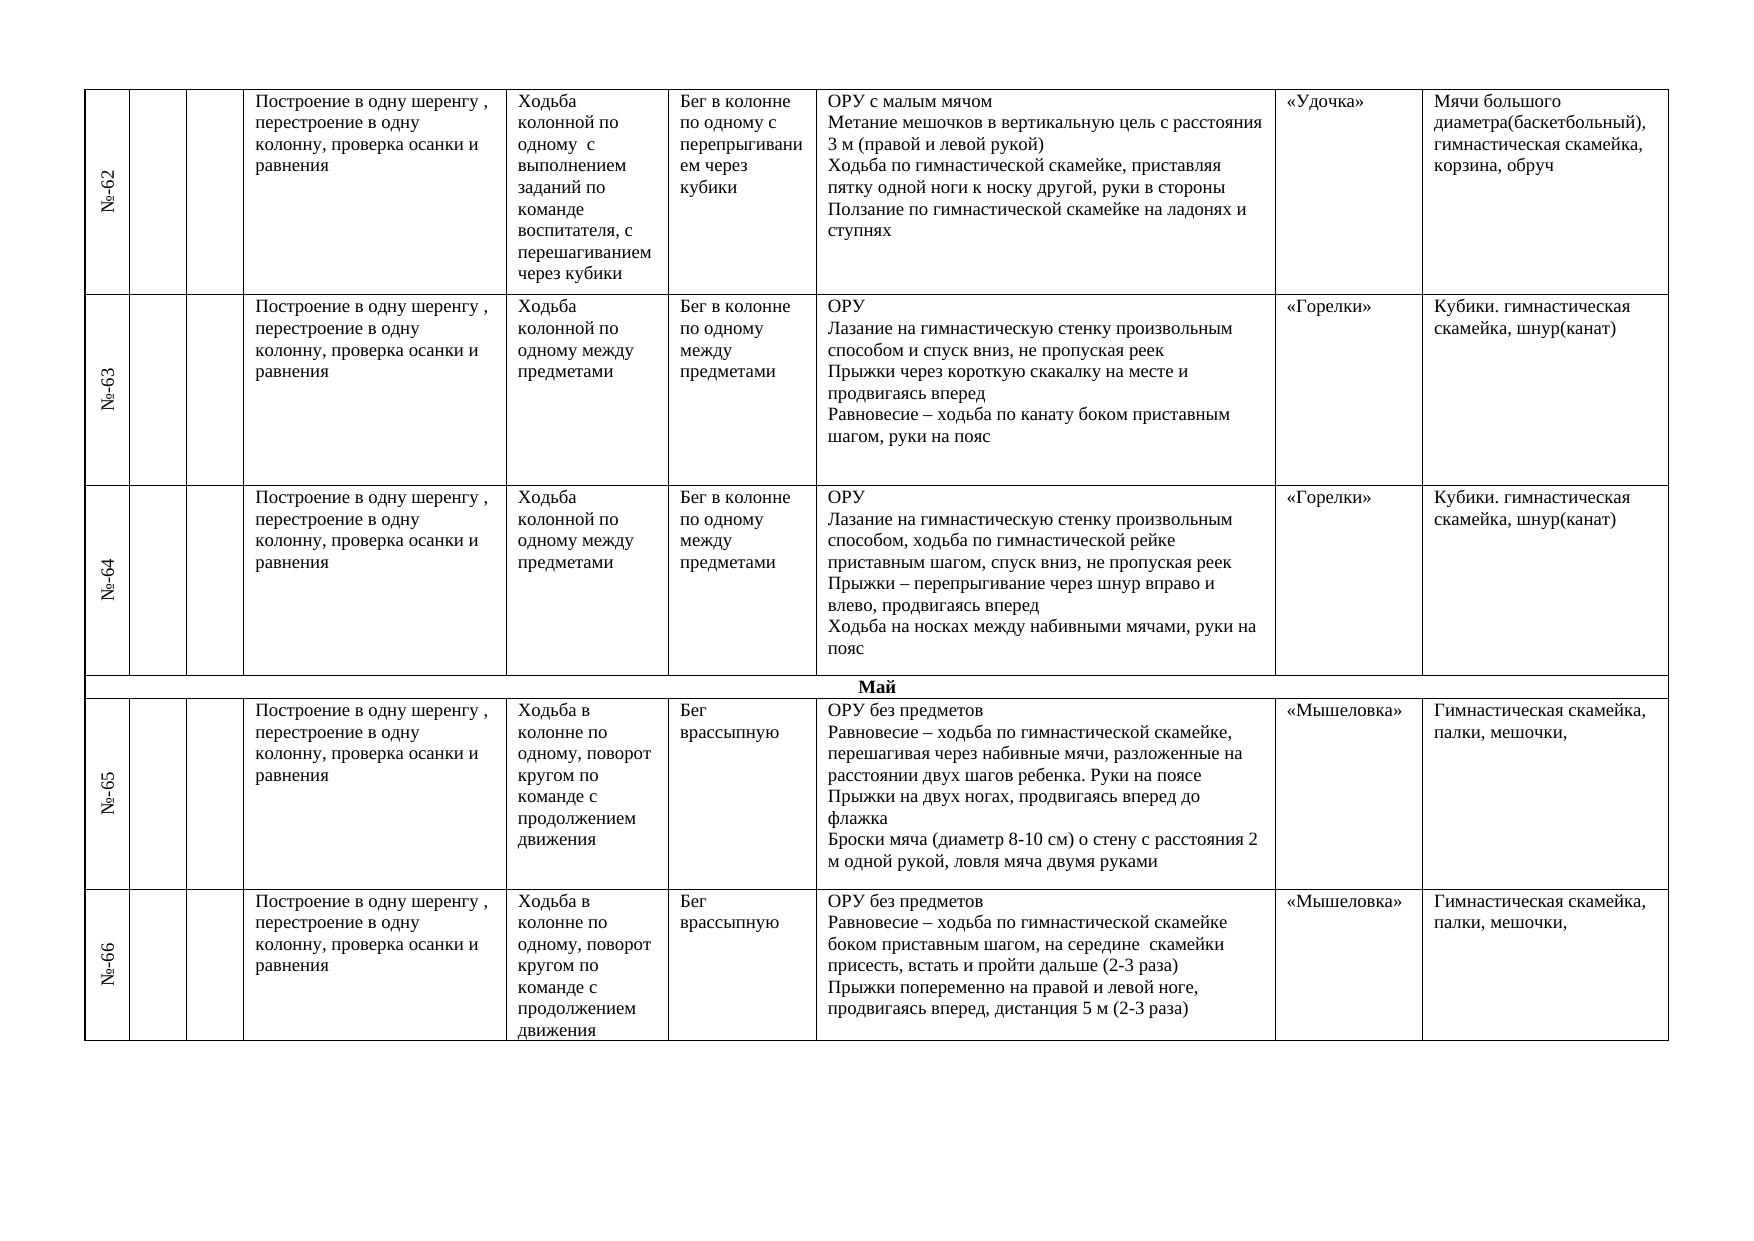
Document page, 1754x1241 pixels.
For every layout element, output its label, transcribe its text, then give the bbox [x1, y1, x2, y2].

table_cell «Горелки» [1276, 486, 1422, 675]
table_cell Ходьба в колонне по одному, поворот кругом по команде с продолжением движения [507, 890, 668, 1040]
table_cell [507, 90, 668, 294]
table_cell Бег в колонне по одному между предметами [669, 295, 816, 485]
table_cell [187, 699, 243, 888]
table_cell №-63 [86, 295, 129, 485]
table_cell Гимнастическая скамейка, палки, мешочки, [1423, 699, 1668, 888]
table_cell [244, 90, 506, 294]
table_cell №-62 [86, 90, 129, 294]
table_cell Бег врассыпную [669, 699, 816, 888]
table_cell Кубики. гимнастическая скамейка, шнур(канат) [1423, 486, 1668, 675]
table_cell [130, 295, 186, 485]
table_cell «Мышеловка» [1276, 890, 1422, 1040]
table_cell ОРУ без предметов Равновесие – ходьба по гимнастической скамейке, перешагивая через набивные мячи, разложенные на расстоянии двух шагов ребенка. Руки на поясе Прыжки на двух ногах, продвигаясь вперед до флажка Броски мяча (диаметр 8-10 см) о стену с расстояния 2 м одной рукой, ловля мяча двумя руками [817, 699, 1275, 888]
table_cell Бег в колонне по одному между предметами [669, 486, 816, 675]
table_cell «Мышеловка» [1276, 699, 1422, 888]
table_cell ОРУ с малым мячом Метание мешочков в вертикальную цель с расстояния 3 м (правой и левой рукой) Ходьба по гимнастической скамейке, приставляя пятку одной ноги к носку другой, руки в стороны Ползание по гимнастической скамейке на ладонях и ступнях [817, 90, 1275, 294]
table_cell [187, 890, 243, 1040]
table_cell [187, 90, 243, 294]
table_cell Ходьба колонной по одному между предметами [507, 486, 668, 675]
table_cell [669, 90, 816, 294]
table_cell №-65 [86, 699, 129, 888]
table_cell Построение в одну шеренгу , перестроение в одну колонну, проверка осанки и равнения [244, 295, 506, 485]
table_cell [1423, 90, 1668, 294]
table_cell [130, 890, 186, 1040]
table_cell Май [86, 676, 1668, 698]
table_cell ОРУ без предметов Равновесие – ходьба по гимнастической скамейке боком приставным шагом, на середине скамейки присесть, встать и пройти дальше (2-3 раза) Прыжки попеременно на правой и левой ноге, продвигаясь вперед, дистанция 5 м (2-3 раза) [817, 890, 1275, 1040]
table_cell [187, 295, 243, 485]
table_cell Кубики. гимнастическая скамейка, шнур(канат) [1423, 295, 1668, 485]
table_cell Бег врассыпную [669, 890, 816, 1040]
table_cell [130, 90, 186, 294]
table_cell Ходьба колонной по одному между предметами [507, 295, 668, 485]
table_cell №-64 [86, 486, 129, 675]
table_cell ОРУ Лазание на гимнастическую стенку произвольным способом и спуск вниз, не пропуская реек Прыжки через короткую скакалку на месте и продвигаясь вперед Равновесие – ходьба по канату боком приставным шагом, руки на пояс [817, 295, 1275, 485]
table_cell Построение в одну шеренгу , перестроение в одну колонну, проверка осанки и равнения [244, 486, 506, 675]
table_cell [187, 486, 243, 675]
table_cell «Удочка» [1276, 90, 1422, 294]
table_cell Гимнастическая скамейка, палки, мешочки, [1423, 890, 1668, 1040]
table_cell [244, 890, 506, 1040]
table_cell №-66 [86, 890, 129, 1040]
table_cell [130, 699, 186, 888]
table_cell Ходьба в колонне по одному, поворот кругом по команде с продолжением движения [507, 699, 668, 888]
table_cell [130, 486, 186, 675]
table_cell Построение в одну шеренгу , перестроение в одну колонну, проверка осанки и равнения [244, 699, 506, 888]
table_cell «Горелки» [1276, 295, 1422, 485]
table_cell ОРУ Лазание на гимнастическую стенку произвольным способом, ходьба по гимнастической рейке приставным шагом, спуск вниз, не пропуская реек Прыжки – перепрыгивание через шнур вправо и влево, продвигаясь вперед Ходьба на носках между набивными мячами, руки на пояс [817, 486, 1275, 675]
